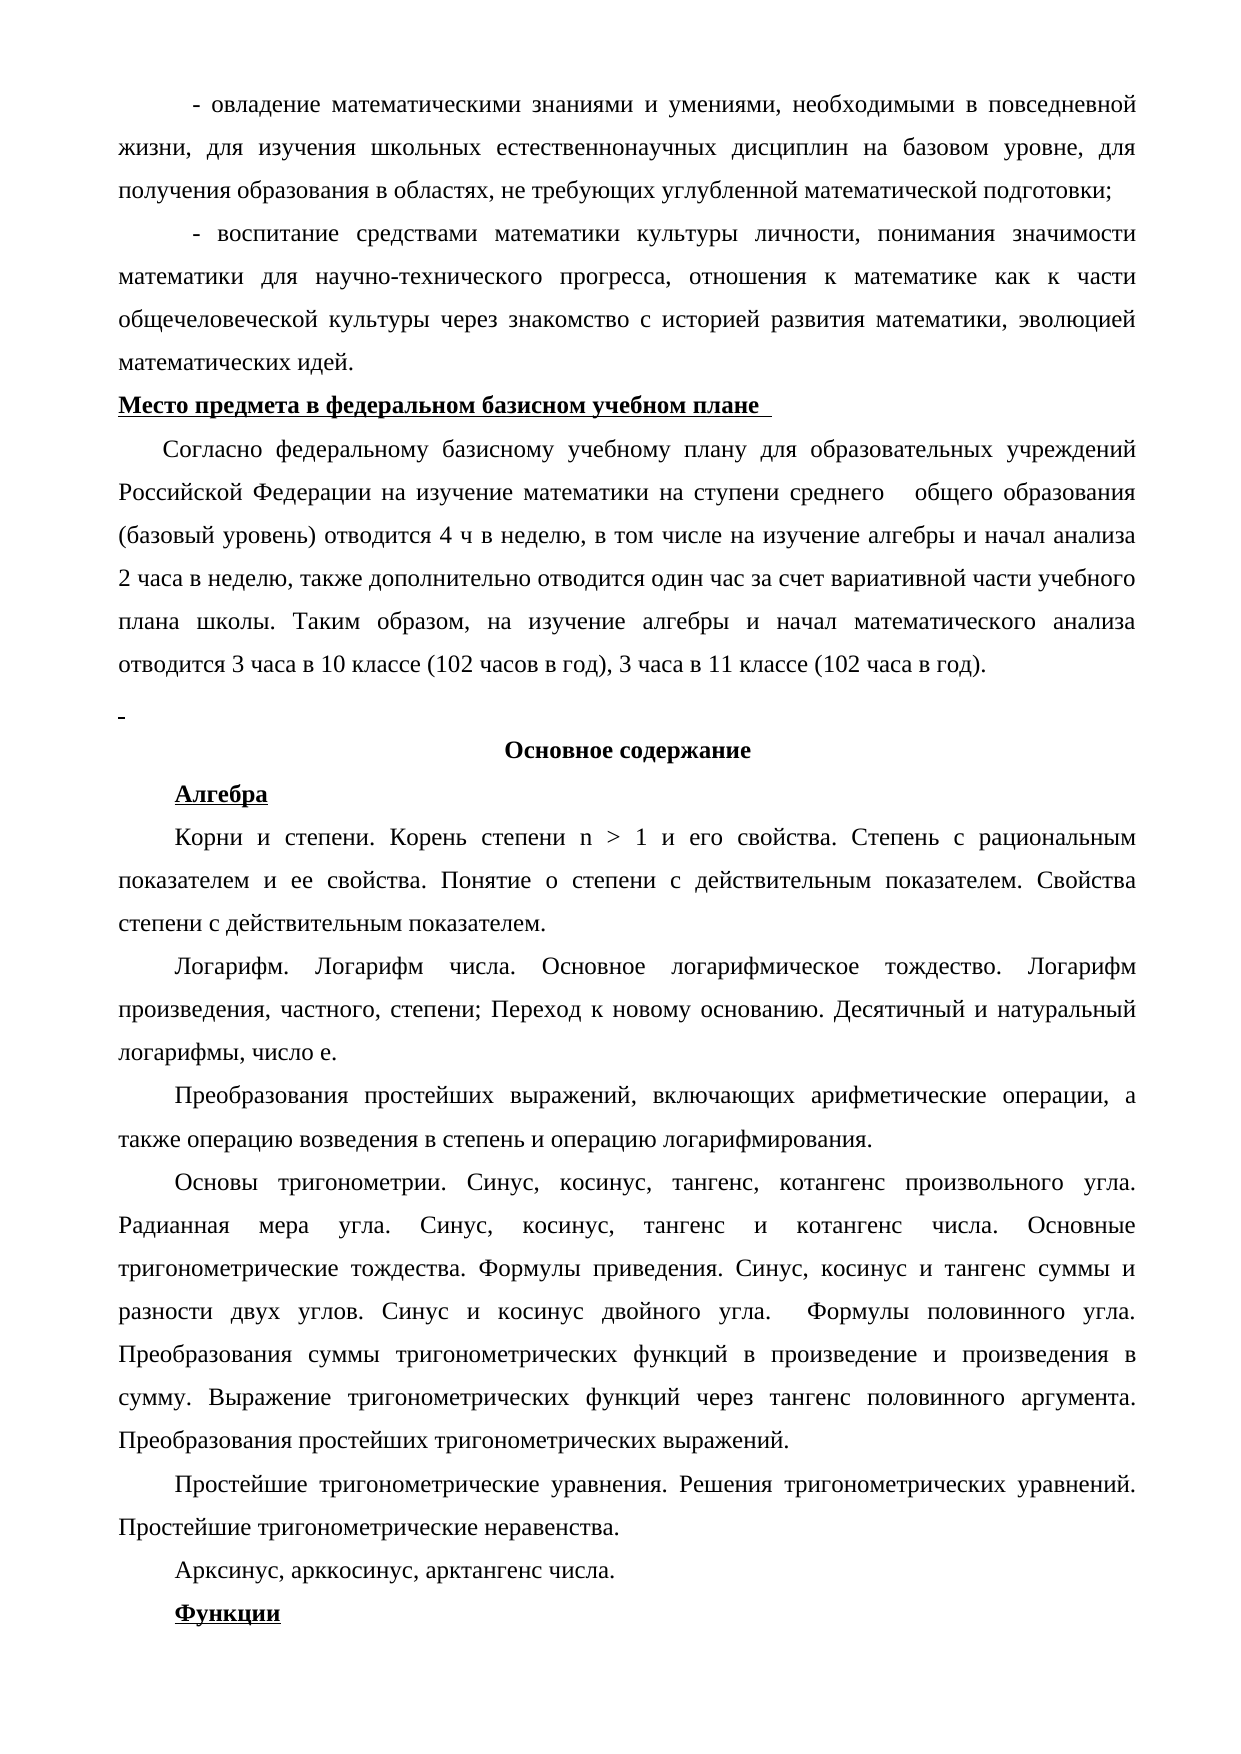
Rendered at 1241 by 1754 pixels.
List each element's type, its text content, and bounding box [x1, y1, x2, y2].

text - овладение математическими знаниями и умениями, необходимыми в повседневной жизни, для изучения школьных естественнонаучных дисциплин на базовом уровне, для получения образования в областях, не требующих углубленной математической подготовки; [118, 89, 1137, 204]
text Основное содержание [118, 736, 1137, 764]
text Место предмета в федеральном базисном учебном плане [118, 391, 1137, 419]
text Корни и степени. Корень степени n > 1 и его свойства. Степень с рациональным показателем и ее свойства. Понятие о степени с действительным показателем. Свойства степени с действительным показателем. [118, 822, 1137, 937]
text Логарифм. Логарифм числа. Основное логарифмическое тождество. Логарифм произведения, частного, степени; Переход к новому основанию. Десятичный и натуральный логарифмы, число е. [118, 951, 1137, 1066]
text Основы тригонометрии. Синус, косинус, тангенс, котангенс произвольного угла. Радианная мера угла. Синус, косинус, тангенс и котангенс числа. Основные тригонометрические тождества. Формулы приведения. Синус, косинус и тангенс суммы и разности двух углов. Синус и косинус двойного угла. Формулы половинного угла. Преобразования суммы тригонометрических функций в произведение и произведения в сумму. Выражение тригонометрических функций через тангенс половинного аргумента. Преобразования простейших тригонометрических выражений. [118, 1167, 1137, 1454]
text - воспитание средствами математики культуры личности, понимания значимости математики для научно-технического прогресса, отношения к математике как к части общечеловеческой культуры через знакомство с историей развития математики, эволюцией математических идей. [118, 218, 1137, 376]
text Алгебра [118, 779, 1137, 807]
text Простейшие тригонометрические уравнения. Решения тригонометрических уравнений. Простейшие тригонометрические неравенства. [118, 1469, 1137, 1541]
text Арксинус, арккосинус, арктангенс числа. [118, 1555, 1137, 1584]
text Функции [118, 1598, 1137, 1627]
text Преобразования простейших выражений, включающих арифметические операции, а также операцию возведения в степень и операцию логарифмирования. [118, 1081, 1137, 1152]
text Согласно федеральному базисному учебному плану для образовательных учреждений Российской Федерации на изучение математики на ступени среднего общего образования (базовый уровень) отводится 4 ч в неделю, в том числе на изучение алгебры и начал анализа 2 часа в неделю, также дополнительно отводится один час за счет вариативной части учебного плана школы. Таким образом, на изучение алгебры и начал математического анализа отводится 3 часа в 10 классе (102 часов в год), 3 часа в 11 классе (102 часа в год). [118, 434, 1137, 678]
